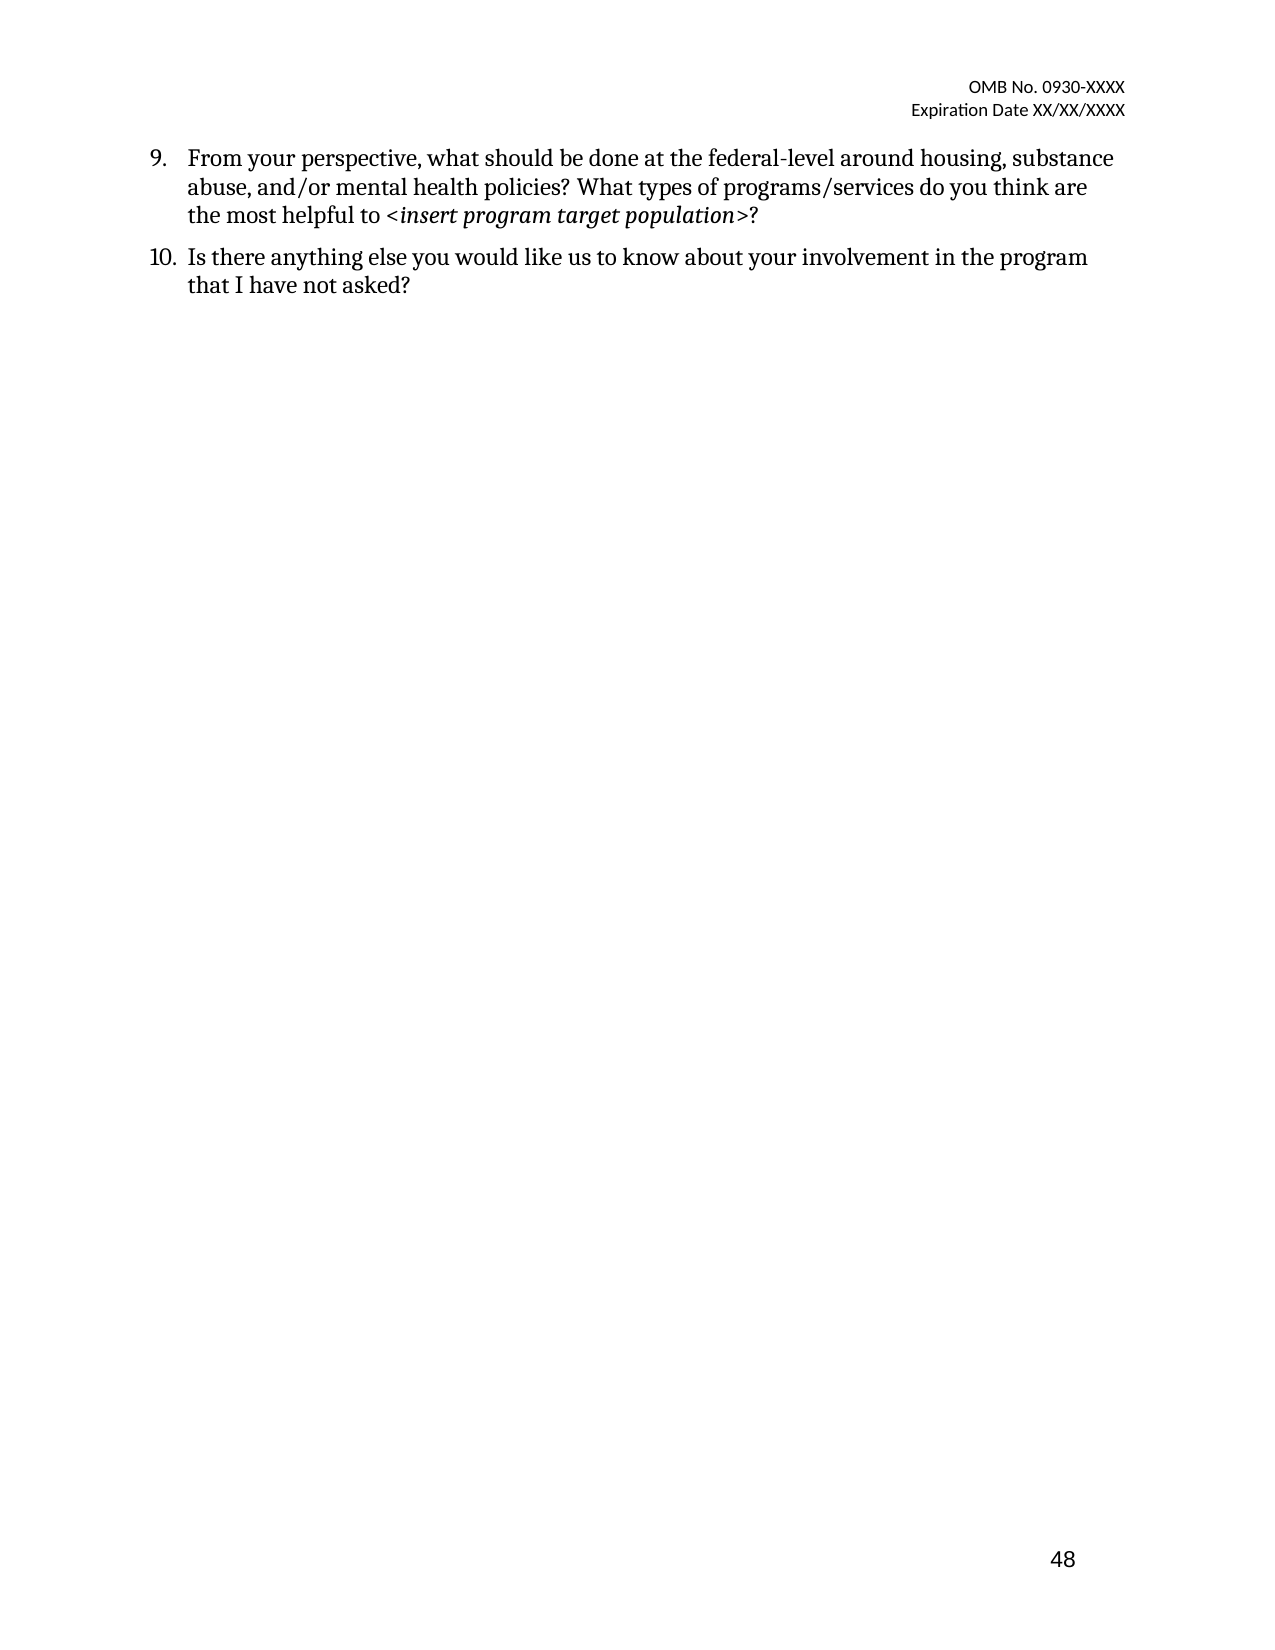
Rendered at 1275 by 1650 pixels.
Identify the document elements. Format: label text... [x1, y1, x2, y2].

list Is there anything else you would like us to know about your involvement in the program that I have not asked? [150, 242, 1125, 300]
list From your perspective, what should be done at the federal-level around housing, substance abuse, and/or mental health policies? What types of programs/services do you think are the most helpful to <insert program target population>? [150, 144, 1125, 230]
